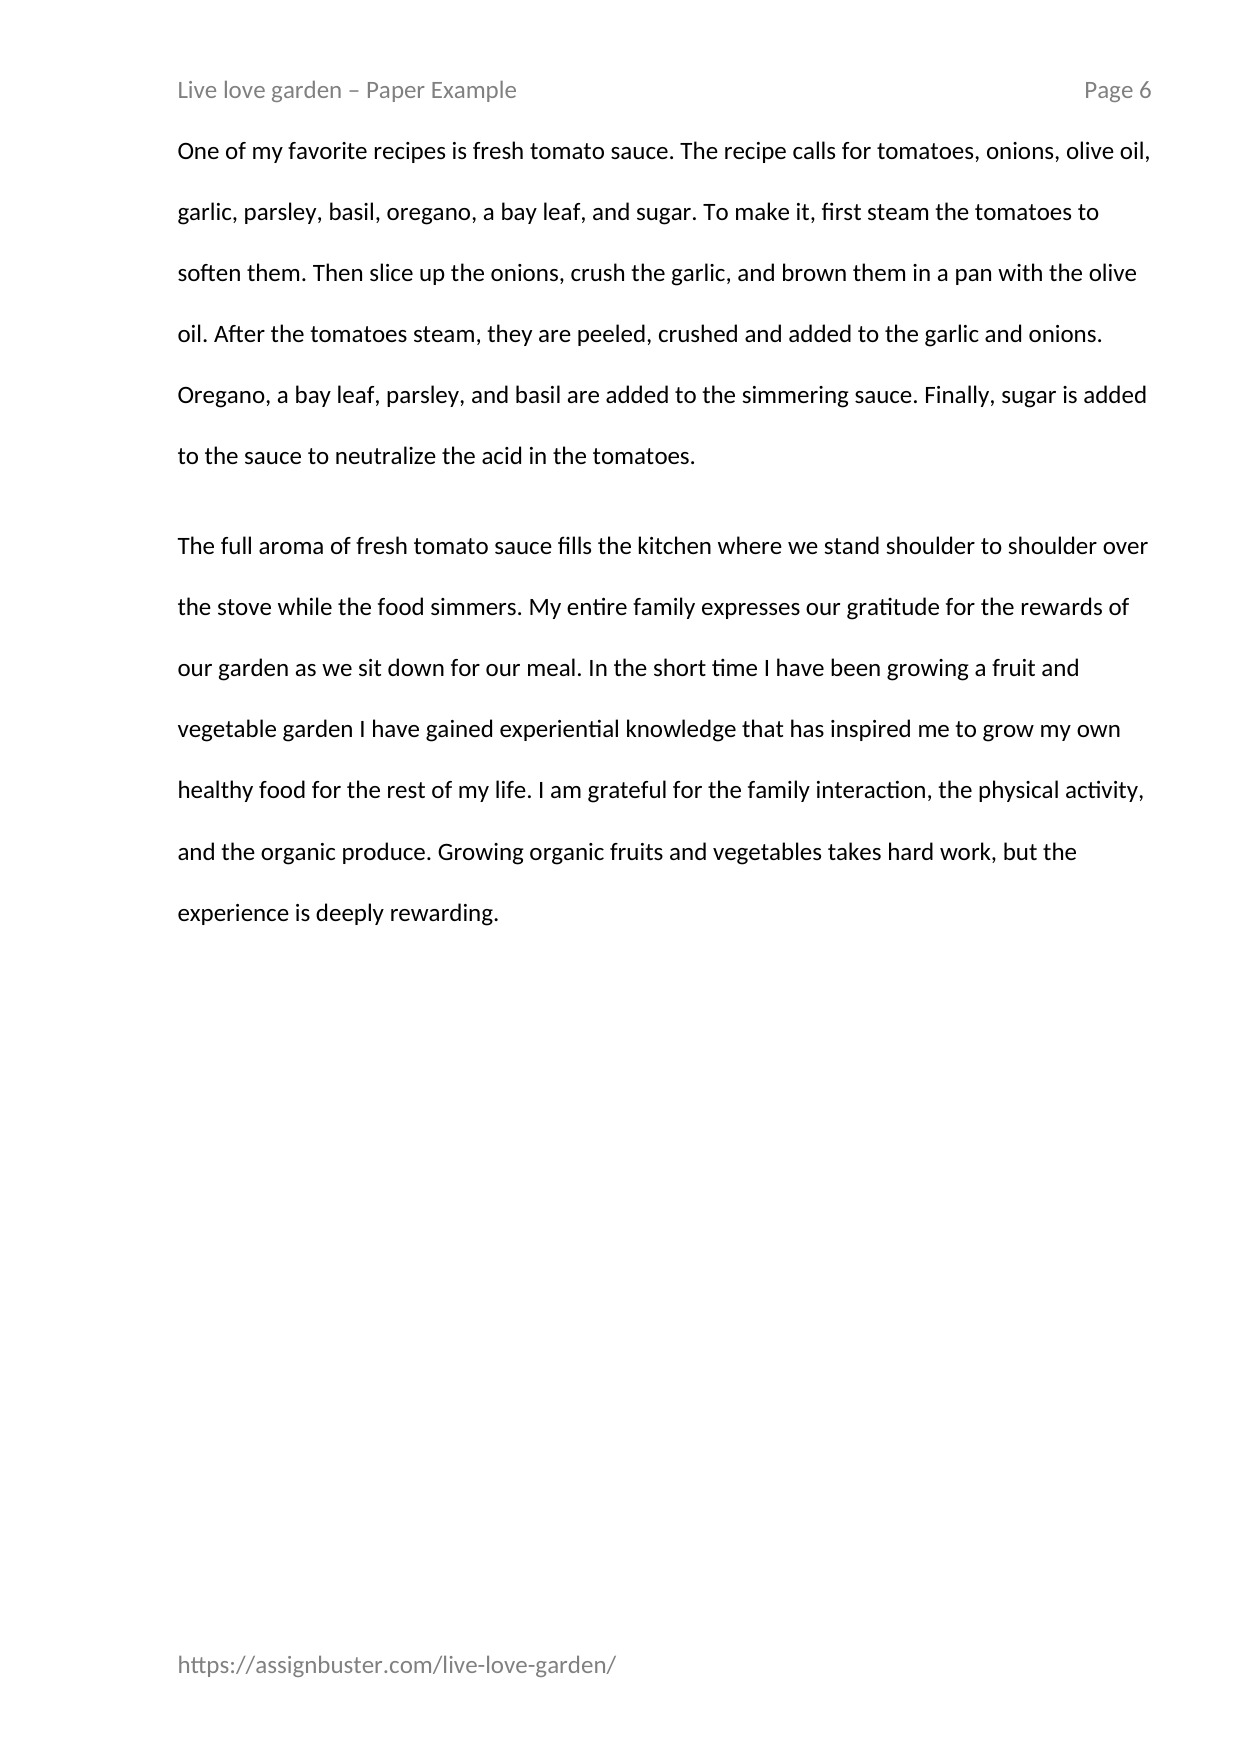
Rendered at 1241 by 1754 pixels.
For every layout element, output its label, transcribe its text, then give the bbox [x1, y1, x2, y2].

text The full aroma of fresh tomato sauce fills the kitchen where we stand shoulder to shoulder over the stove while the food simmers. My entire family expresses our gratitude for the rewards of our garden as we sit down for our meal. In the short time I have been growing a fruit and vegetable garden I have gained experiential knowledge that has inspired me to grow my own healthy food for the rest of my life. I am grateful for the family interaction, the physical activity, and the organic produce. Growing organic fruits and vegetables takes hard work, but the experience is deeply rewarding. [177, 531, 1152, 927]
text One of my favorite recipes is fresh tomato sauce. The recipe calls for tomatoes, onions, olive oil, garlic, parsley, basil, oregano, a bay leaf, and sugar. To make it, first steam the tomatoes to soften them. Then slice up the onions, crush the garlic, and brown them in a pan with the olive oil. After the tomatoes steam, they are peeled, crushed and added to the garlic and onions. Oregano, a bay leaf, parsley, and basil are added to the simmering sauce. Finally, sugar is added to the sauce to neutralize the acid in the tomatoes. [177, 135, 1152, 471]
